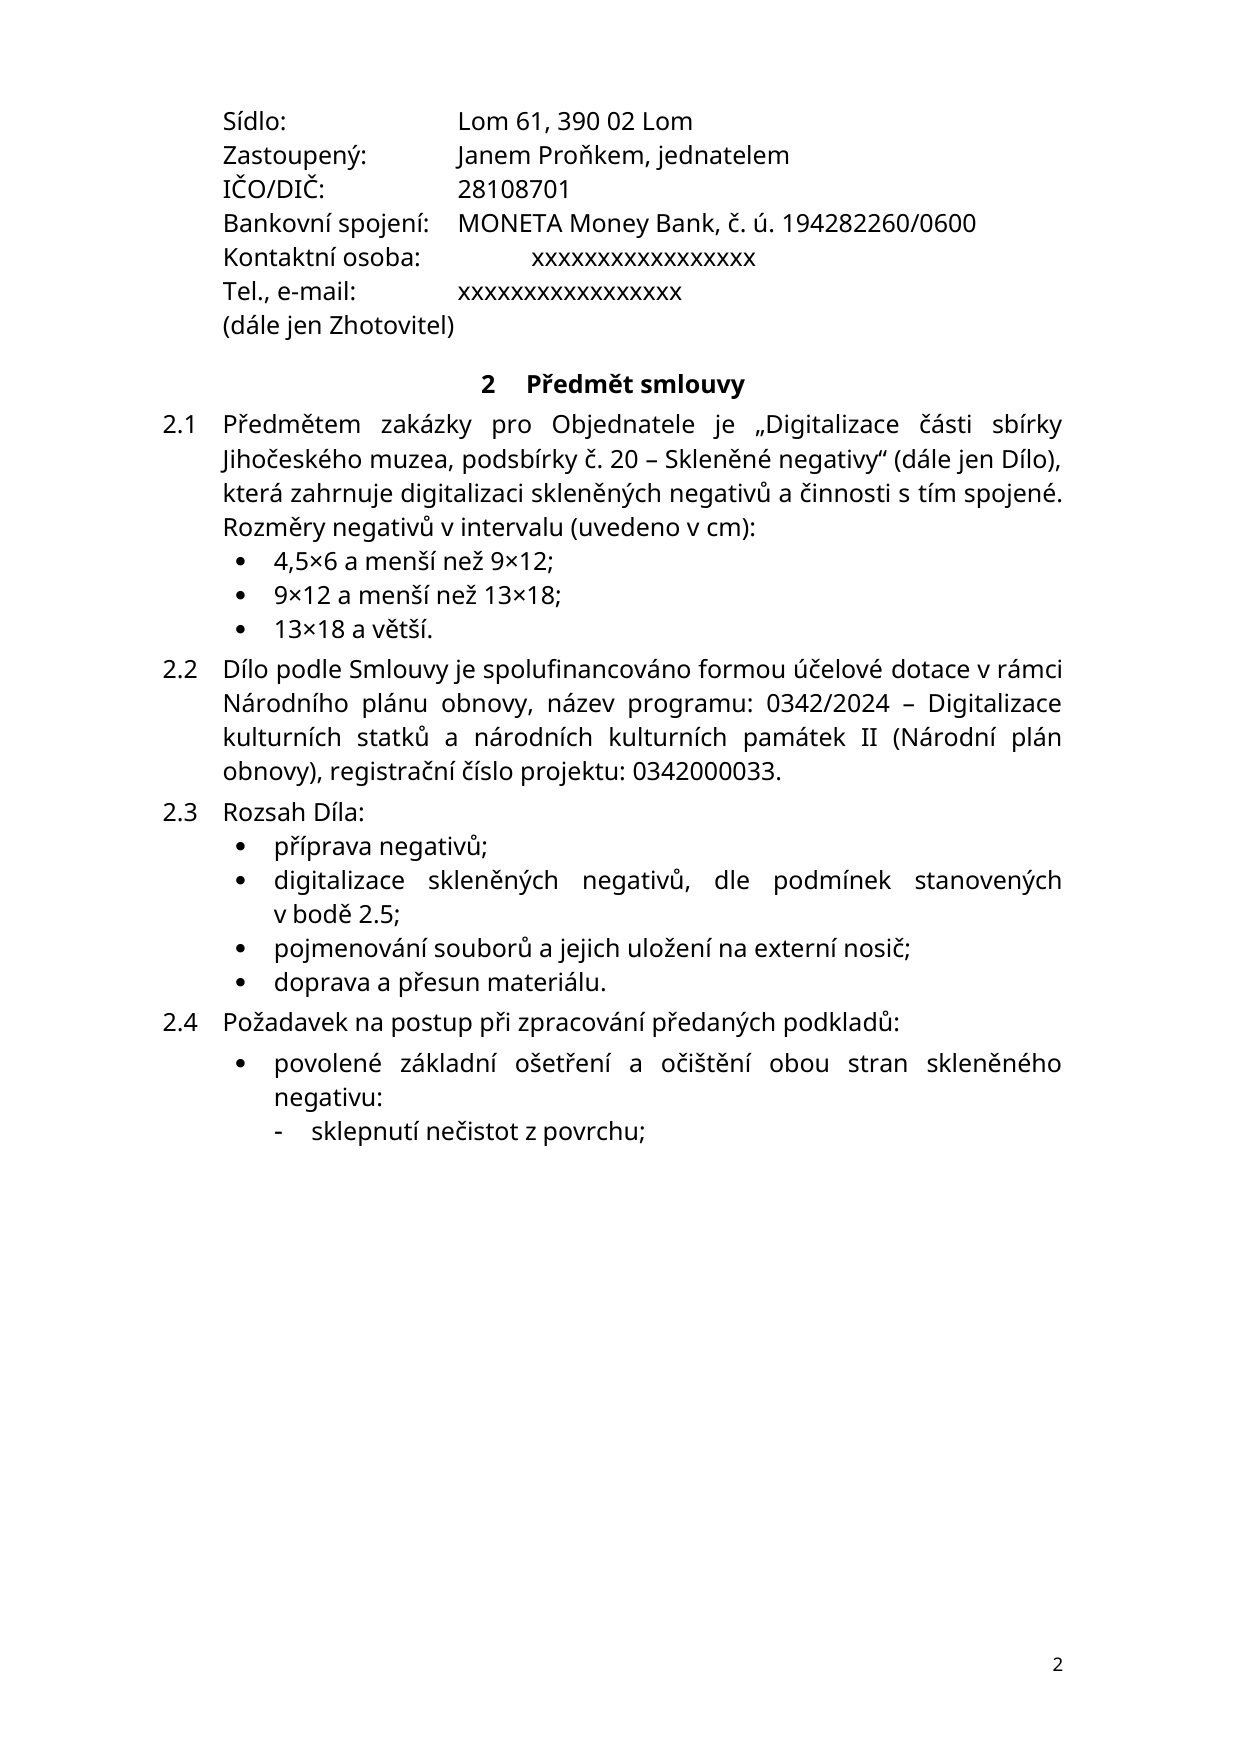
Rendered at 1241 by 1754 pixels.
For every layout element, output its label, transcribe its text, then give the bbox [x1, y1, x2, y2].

subtitle Bankovní spojení: MONETA Money Bank, č. ú. 194282260/0600 [223, 206, 1063, 240]
subtitle doprava a přesun materiálu. [236, 965, 1063, 999]
subtitle Rozsah Díla: [162, 794, 1063, 828]
subtitle pojmenování souborů a jejich uložení na externí nosič; [236, 931, 1063, 965]
subtitle (dále jen Zhotovitel) [223, 308, 1063, 342]
subtitle Zastoupený: Janem Proňkem, jednatelem [223, 137, 1063, 172]
subtitle Tel., e-mail: xxxxxxxxxxxxxxxxx [223, 274, 1063, 308]
subtitle 4,5×6 a menší než 9×12; [236, 543, 1063, 577]
subtitle 13×18 a větší. [236, 612, 1063, 646]
subtitle digitalizace skleněných negativů, dle podmínek stanovených v bodě 2.5; [236, 862, 1063, 931]
subtitle Sídlo: Lom 61, 390 02 Lom [223, 103, 1063, 137]
subtitle Předmět smlouvy [162, 367, 1063, 401]
subtitle povolené základní ošetření a očištění obou stran skleněného negativu: [236, 1045, 1063, 1113]
subtitle příprava negativů; [236, 828, 1063, 862]
subtitle IČO/DIČ: 28108701 [223, 172, 1063, 206]
subtitle Předmětem zakázky pro Objednatele je „Digitalizace části sbírky Jihočeského muzea, podsbírky č. 20 – Skleněné negativy“ (dále jen Dílo), která zahrnuje digitalizaci skleněných negativů a činnosti s tím spojené. Rozměry negativů v intervalu (uvedeno v cm): [162, 407, 1063, 543]
subtitle Dílo podle Smlouvy je spolufinancováno formou účelové dotace v rámci Národního plánu obnovy, název programu: 0342/2024 – Digitalizace kulturních statků a národních kulturních památek II (Národní plán obnovy), registrační číslo projektu: 0342000033. [162, 652, 1063, 788]
list sklepnutí nečistot z povrchu; [274, 1113, 1063, 1147]
subtitle Kontaktní osoba: xxxxxxxxxxxxxxxxx [223, 240, 1063, 274]
subtitle 9×12 a menší než 13×18; [236, 577, 1063, 612]
subtitle Požadavek na postup při zpracování předaných podkladů: [162, 1005, 1063, 1039]
